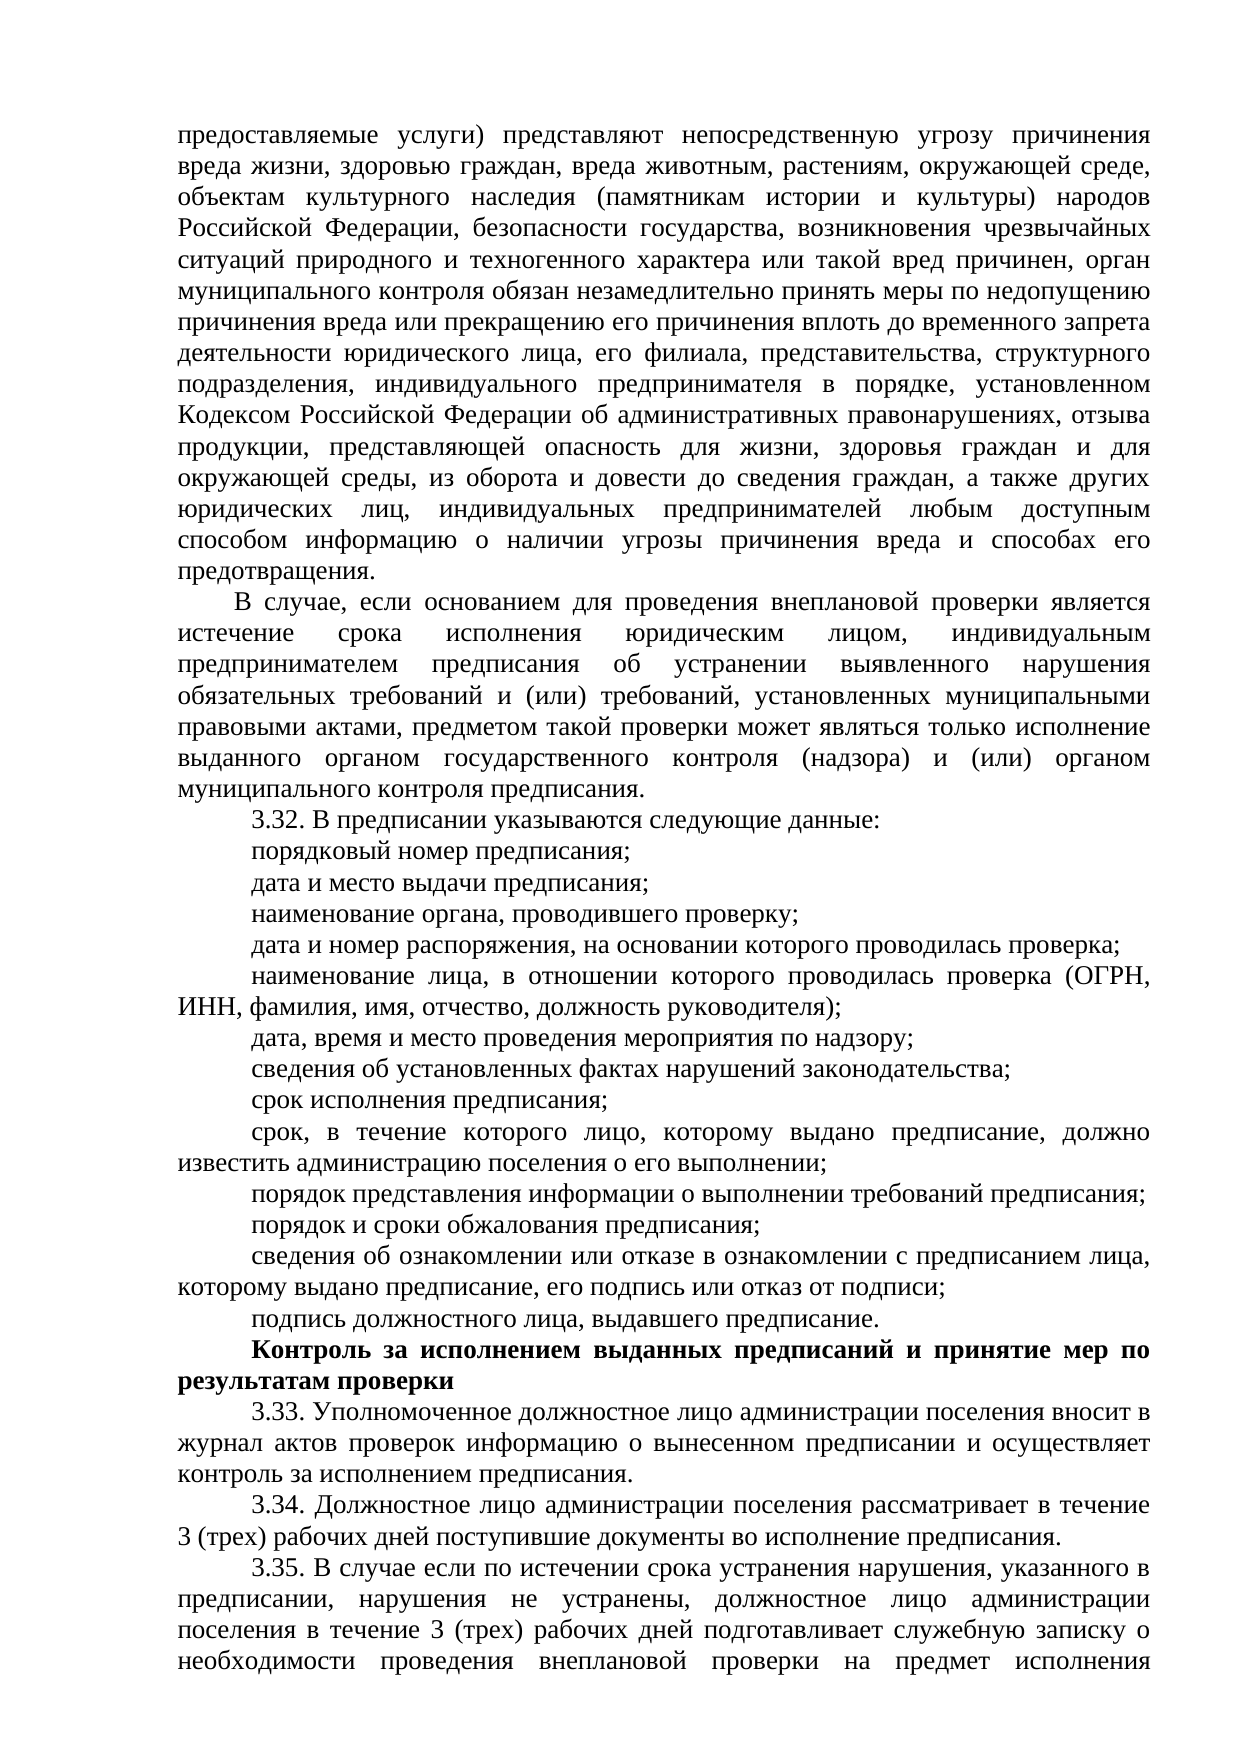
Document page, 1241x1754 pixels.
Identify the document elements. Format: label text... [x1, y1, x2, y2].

text срок исполнения предписания; [177, 1084, 1152, 1115]
text Контроль за исполнением выданных предписаний и принятие мер по результатам проверки [177, 1333, 1152, 1395]
text порядок и сроки обжалования предписания; [177, 1208, 1152, 1239]
text наименование органа, проводившего проверку; [177, 897, 1152, 928]
text дата и номер распоряжения, на основании которого проводилась проверка; [177, 928, 1152, 959]
text дата, время и место проведения мероприятия по надзору; [177, 1021, 1152, 1052]
text сведения об установленных фактах нарушений законодательства; [177, 1052, 1152, 1084]
text срок, в течение которого лицо, которому выдано предписание, должно известить администрацию поселения о его выполнении; [177, 1115, 1152, 1177]
text подпись должностного лица, выдавшего предписание. [177, 1302, 1152, 1333]
text 3.32. В предписании указываются следующие данные: [177, 803, 1152, 834]
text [177, 118, 1152, 585]
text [177, 1551, 1152, 1675]
text В случае, если основанием для проведения внеплановой проверки является истечение срока исполнения юридическим лицом, индивидуальным предпринимателем предписания об устранении выявленного нарушения обязательных требований и (или) требований, установленных муниципальными правовыми актами, предметом такой проверки может являться только исполнение выданного органом государственного контроля (надзора) и (или) органом муниципального контроля предписания. [177, 585, 1152, 803]
text 3.34. Должностное лицо администрации поселения рассматривает в течение 3 (трех) рабочих дней поступившие документы во исполнение предписания. [177, 1488, 1152, 1551]
text порядок представления информации о выполнении требований предписания; [177, 1177, 1152, 1208]
text сведения об ознакомлении или отказе в ознакомлении с предписанием лица, которому выдано предписание, его подпись или отказ от подписи; [177, 1239, 1152, 1302]
text 3.33. Уполномоченное должностное лицо администрации поселения вносит в журнал актов проверок информацию о вынесенном предписании и осуществляет контроль за исполнением предписания. [177, 1395, 1152, 1488]
text наименование лица, в отношении которого проводилась проверка (ОГРН, ИНН, фамилия, имя, отчество, должность руководителя); [177, 959, 1152, 1021]
text порядковый номер предписания; [177, 834, 1152, 866]
text дата и место выдачи предписания; [177, 866, 1152, 897]
